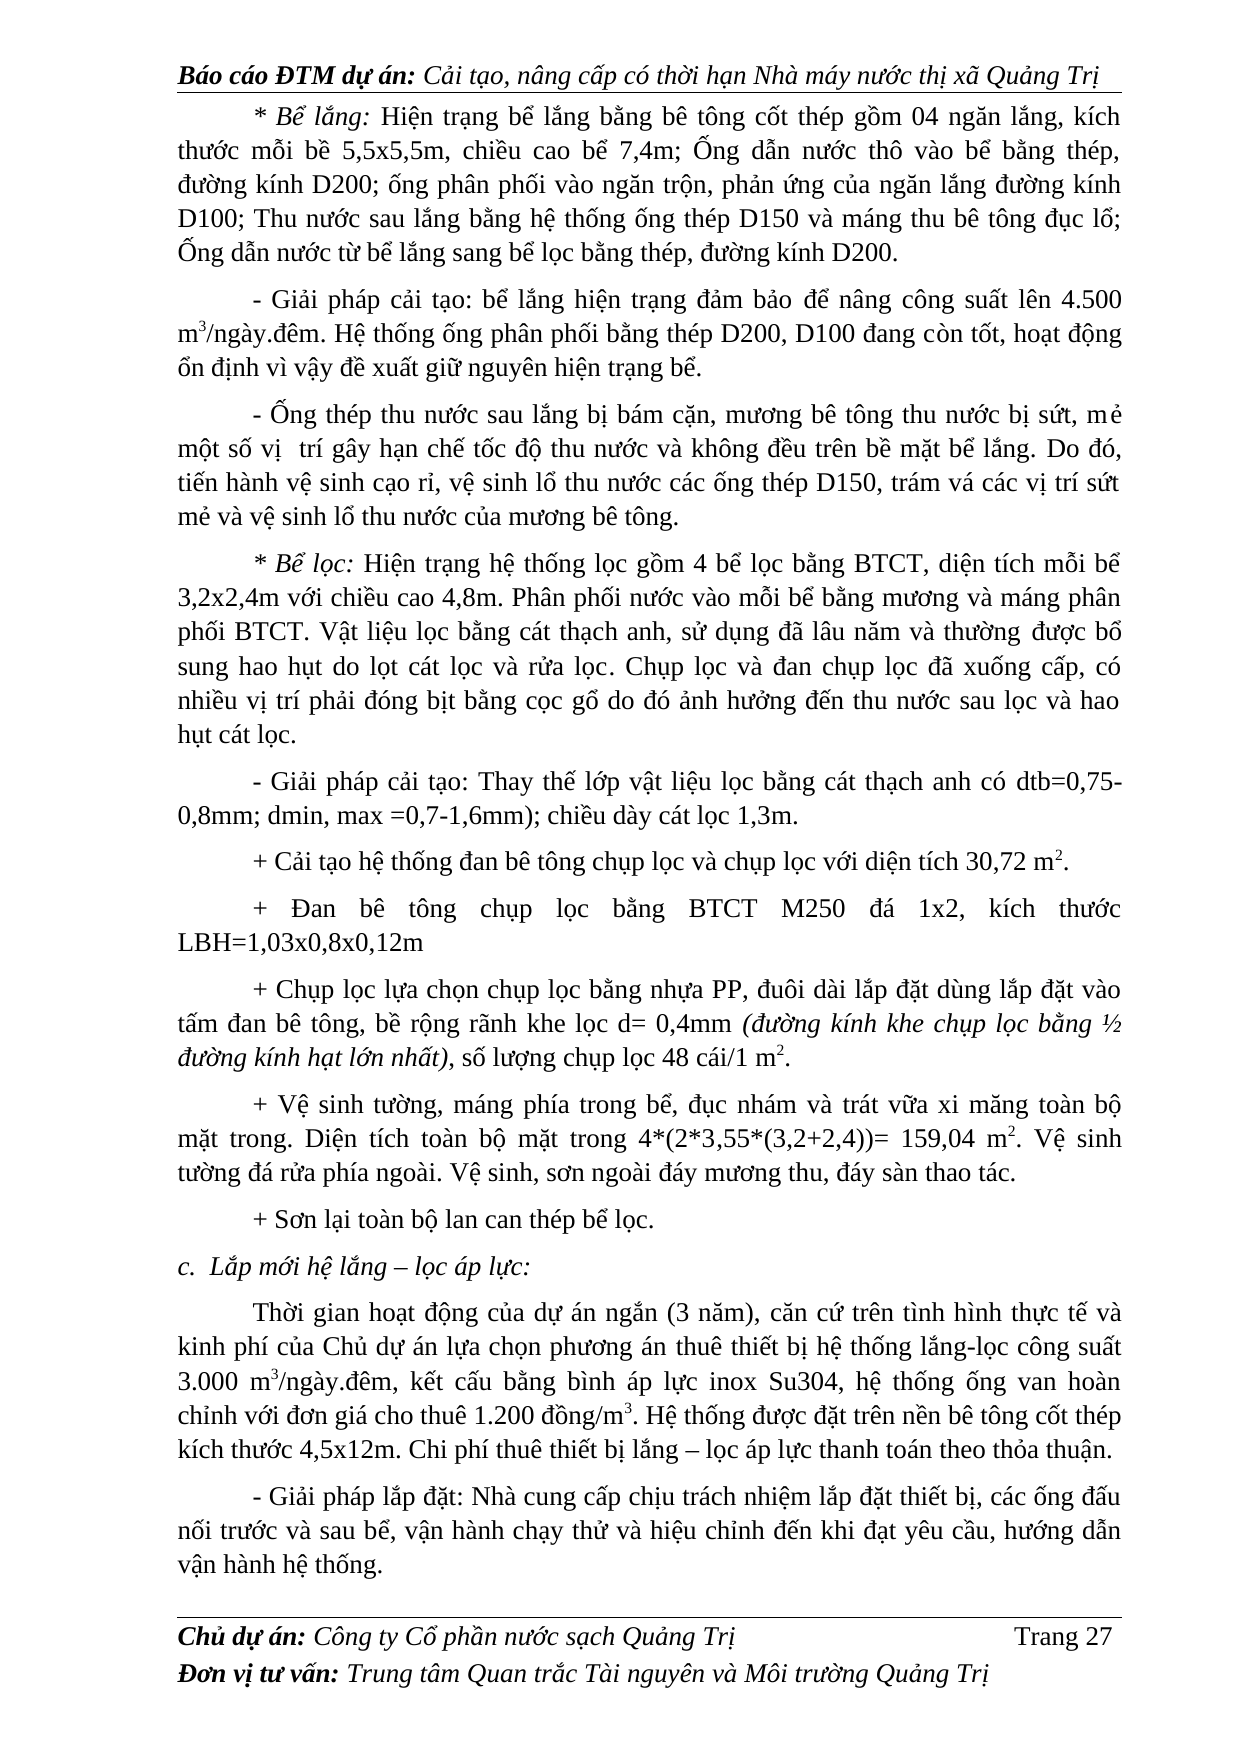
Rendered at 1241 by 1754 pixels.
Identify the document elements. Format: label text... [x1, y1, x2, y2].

text - Ống thép thu nước sau lắng bị bám cặn, mương bê tông thu nước bị sứt, mẻ một số vị trí gây hạn chế tốc độ thu nước và không đều trên bề mặt bể lắng. Do đó, tiến hành vệ sinh cạo rỉ, vệ sinh lổ thu nước các ống thép D150, trám vá các vị trí sứt mẻ và vệ sinh lổ thu nước của mương bê tông. [177, 398, 1122, 532]
text * Bể lọc: Hiện trạng hệ thống lọc gồm 4 bể lọc bằng BTCT, diện tích mỗi bể 3,2x2,4m với chiều cao 4,8m. Phân phối nước vào mỗi bể bằng mương và máng phân phối BTCT. Vật liệu lọc bằng cát thạch anh, sử dụng đã lâu năm và thường được bổ sung hao hụt do lọt cát lọc và rửa lọc. Chụp lọc và đan chụp lọc đã xuống cấp, có nhiều vị trí phải đóng bịt bằng cọc gổ do đó ảnh hưởng đến thu nước sau lọc và hao hụt cát lọc. [177, 547, 1122, 749]
text + Vệ sinh tường, máng phía trong bể, đục nhám và trát vữa xi măng toàn bộ mặt trong. Diện tích toàn bộ mặt trong 4*(2*3,55*(3,2+2,4))= 159,04 m2. Vệ sinh tường đá rửa phía ngoài. Vệ sinh, sơn ngoài đáy mương thu, đáy sàn thao tác. [177, 1088, 1122, 1187]
text c. Lắp mới hệ lắng – lọc áp lực: [177, 1249, 1122, 1281]
text Thời gian hoạt động của dự án ngắn (3 năm), căn cứ trên tình hình thực tế và kinh phí của Chủ dự án lựa chọn phương án thuê thiết bị hệ thống lắng-lọc công suất 3.000 m3/ngày.đêm, kết cấu bằng bình áp lực inox Su304, hệ thống ống van hoàn chỉnh với đơn giá cho thuê 1.200 đồng/m3. Hệ thống được đặt trên nền bê tông cốt thép kích thước 4,5x12m. Chi phí thuê thiết bị lắng – lọc áp lực thanh toán theo thỏa thuận. [177, 1296, 1122, 1464]
text + Chụp lọc lựa chọn chụp lọc bằng nhựa PP, đuôi dài lắp đặt dùng lắp đặt vào tấm đan bê tông, bề rộng rãnh khe lọc d= 0,4mm (đường kính khe chụp lọc bằng ½ đường kính hạt lớn nhất), số lượng chụp lọc 48 cái/1 m2. [177, 973, 1122, 1072]
text - Giải pháp cải tạo: bể lắng hiện trạng đảm bảo để nâng công suất lên 4.500 m3/ngày.đêm. Hệ thống ống phân phối bằng thép D200, D100 đang còn tốt, hoạt động ổn định vì vậy đề xuất giữ nguyên hiện trạng bể. [177, 283, 1122, 382]
text + Đan bê tông chụp lọc bằng BTCT M250 đá 1x2, kích thước LBH=1,03x0,8x0,12m [177, 892, 1122, 957]
text - Giải pháp cải tạo: Thay thế lớp vật liệu lọc bằng cát thạch anh có dtb=0,75-0,8mm; dmin, max =0,7-1,6mm); chiều dày cát lọc 1,3m. [177, 764, 1122, 830]
text - Giải pháp lắp đặt: Nhà cung cấp chịu trách nhiệm lắp đặt thiết bị, các ống đấu nối trước và sau bể, vận hành chạy thử và hiệu chỉnh đến khi đạt yêu cầu, hướng dẫn vận hành hệ thống. [177, 1479, 1122, 1579]
text + Sơn lại toàn bộ lan can thép bể lọc. [177, 1203, 1122, 1234]
text + Cải tạo hệ thống đan bê tông chụp lọc và chụp lọc với diện tích 30,72 m2. [177, 845, 1122, 877]
text * Bể lắng: Hiện trạng bể lắng bằng bê tông cốt thép gồm 04 ngăn lắng, kích thước mỗi bề 5,5x5,5m, chiều cao bể 7,4m; Ống dẫn nước thô vào bể bằng thép, đường kính D200; ống phân phối vào ngăn trộn, phản ứng của ngăn lắng đường kính D100; Thu nước sau lắng bằng hệ thống ống thép D150 và máng thu bê tông đục lổ; Ống dẫn nước từ bể lắng sang bể lọc bằng thép, đường kính D200. [177, 99, 1122, 267]
